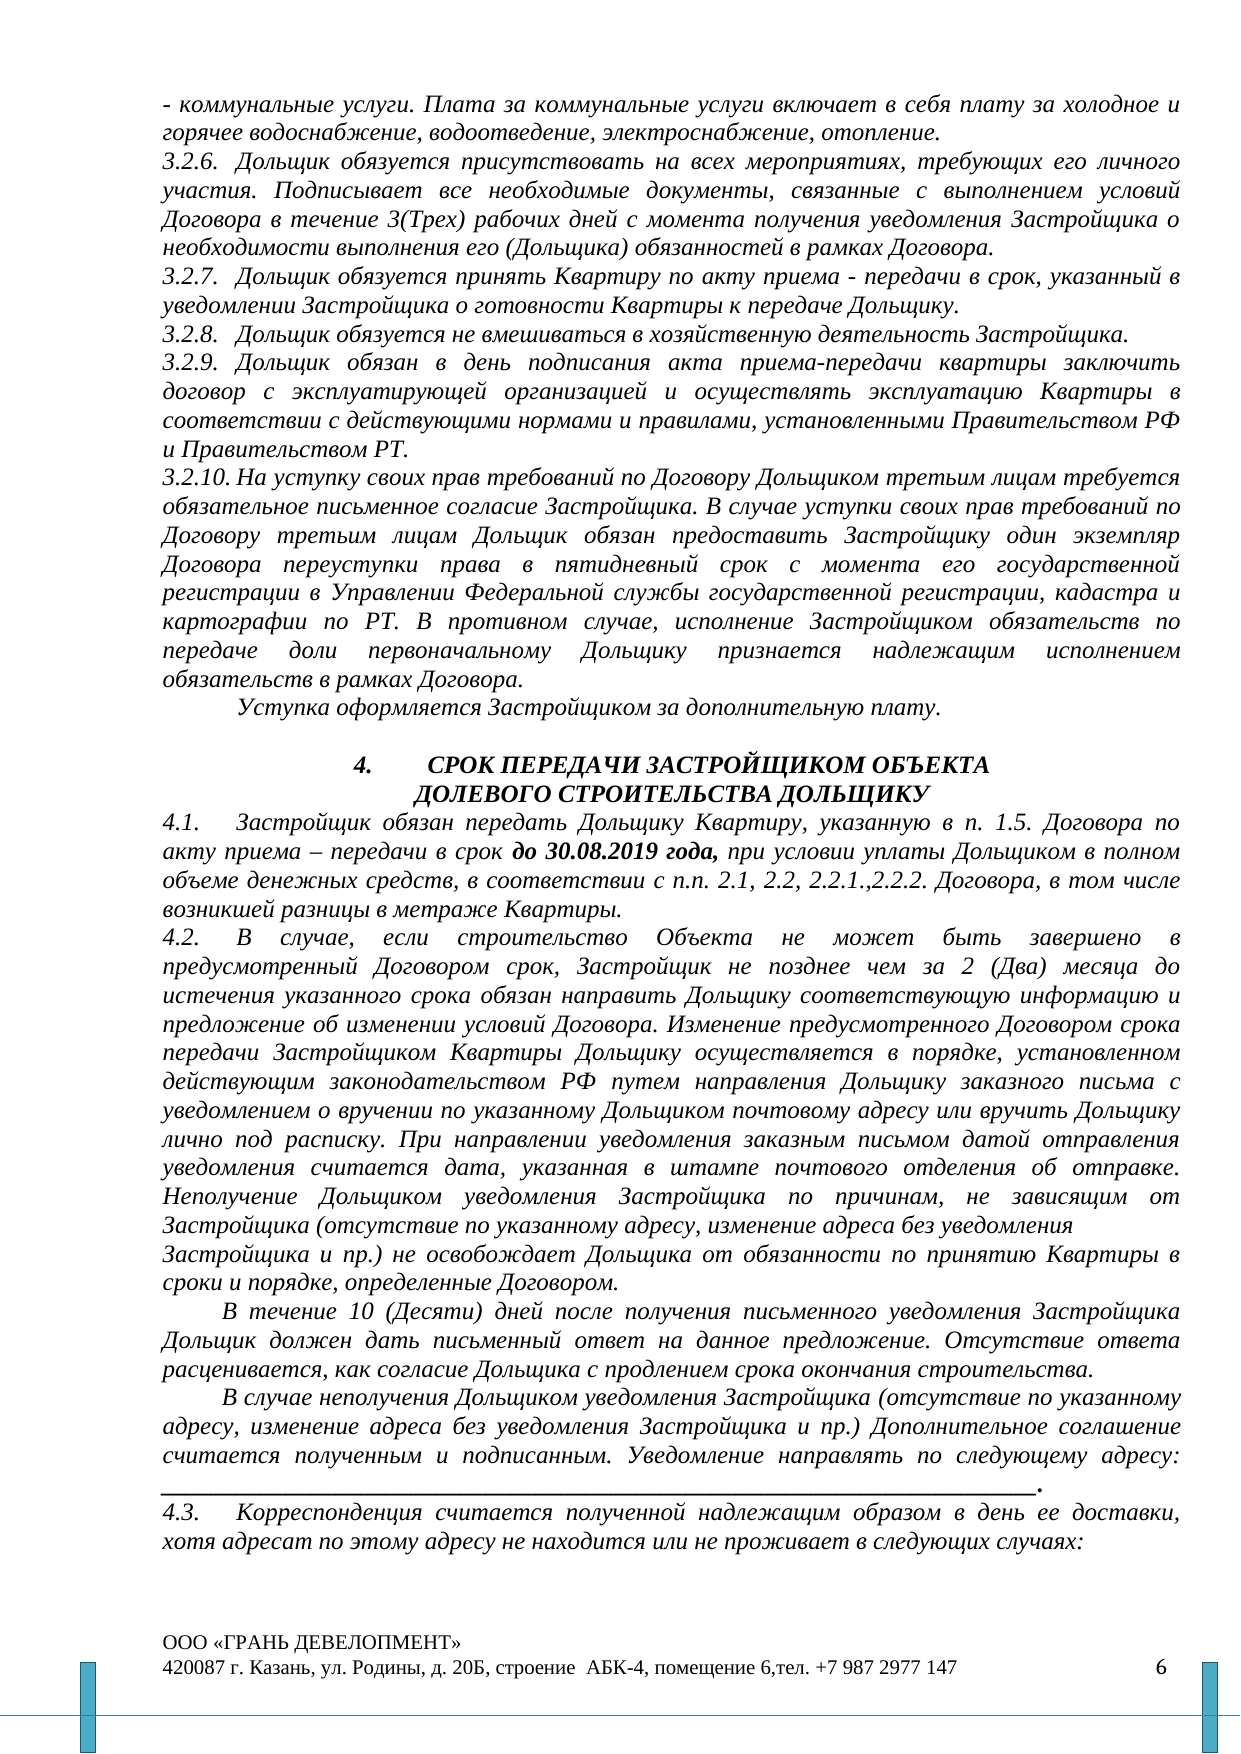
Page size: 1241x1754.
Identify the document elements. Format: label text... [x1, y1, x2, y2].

text 3.2.8. Дольщик обязуется не вмешиваться в хозяйственную деятельность Застройщика. [162, 319, 1181, 347]
text В течение 10 (Десяти) дней после получения письменного уведомления Застройщика Дольщик должен дать письменный ответ на данное предложение. Отсутствие ответа расценивается, как согласие Дольщика с продлением срока окончания строительства. [162, 1296, 1181, 1382]
text 3.2.7. Дольщик обязуется принять Квартиру по акту приема - передачи в срок, указанный в уведомлении Застройщика о готовности Квартиры к передаче Дольщику. [162, 261, 1181, 319]
text ДОЛЕВОГО СТРОИТЕЛЬСТВА ДОЛЬЩИКУ [162, 779, 1181, 807]
text 3.2.10. На уступку своих прав требований по Договору Дольщиком третьим лицам требуется обязательное письменное согласие Застройщика. В случае уступки своих прав требований по Договору третьим лицам Дольщик обязан предоставить Застройщику один экземпляр Договора переуступки права в пятидневный срок с момента его государственной регистрации в Управлении Федеральной службы государственной регистрации, кадастра и картографии по РТ. В противном случае, исполнение Застройщиком обязательств по передаче доли первоначальному Дольщику признается надлежащим исполнением обязательств в рамках Договора. [162, 462, 1181, 692]
text - коммунальные услуги. Плата за коммунальные услуги включает в себя плату за холодное и горячее водоснабжение, водоотведение, электроснабжение, отопление. [162, 89, 1181, 146]
text Уступка оформляется Застройщиком за дополнительную плату. [162, 692, 1181, 721]
text Застройщика и пр.) не освобождает Дольщика от обязанности по принятию Квартиры в сроки и порядке, определенные Договором. [162, 1239, 1181, 1296]
text 3.2.6. Дольщик обязуется присутствовать на всех мероприятиях, требующих его личного участия. Подписывает все необходимые документы, связанные с выполнением условий Договора в течение 3(Трех) рабочих дней с момента получения уведомления Застройщика о необходимости выполнения его (Дольщика) обязанностей в рамках Договора. [162, 146, 1181, 261]
text 3.2.9. Дольщик обязан в день подписания акта приема-передачи квартиры заключить договор с эксплуатирующей организацией и осуществлять эксплуатацию Квартиры в соответствии с действующими нормами и правилами, установленными Правительством РФ и Правительством РТ. [162, 347, 1181, 462]
text 4.3. Корреспонденция считается полученной надлежащим образом в день ее доставки, хотя адресат по этому адресу не находится или не проживает в следующих случаях: [162, 1497, 1181, 1555]
text 4.2. В случае, если строительство Объекта не может быть завершено в предусмотренный Договором срок, Застройщик не позднее чем за 2 (Два) месяца до истечения указанного срока обязан направить Дольщику соответствующую информацию и предложение об изменении условий Договора. Изменение предусмотренного Договором срока передачи Застройщиком Квартиры Дольщику осуществляется в порядке, установленном действующим законодательством РФ путем направления Дольщику заказного письма с уведомлением о вручении по указанному Дольщиком почтовому адресу или вручить Дольщику лично под расписку. При направлении уведомления заказным письмом датой отправления уведомления считается дата, указанная в штампе почтового отделения об отправке. Неполучение Дольщиком уведомления Застройщика по причинам, не зависящим от Застройщика (отсутствие по указанному адресу, изменение адреса без уведомления [162, 922, 1181, 1239]
text 4.1. Застройщик обязан передать Дольщику Квартиру, указанную в п. 1.5. Договора по акту приема – передачи в срок до 30.08.2019 года, при условии уплаты Дольщиком в полном объеме денежных средств, в соответствии с п.п. 2.1, 2.2, 2.2.1.,2.2.2. Договора, в том числе возникшей разницы в метраже Квартиры. [162, 807, 1181, 922]
text В случае неполучения Дольщиком уведомления Застройщика (отсутствие по указанному адресу, изменение адреса без уведомления Застройщика и пр.) Дополнительное соглашение считается полученным и подписанным. Уведомление направлять по следующему адресу: ______________________________________________________________________. [162, 1382, 1181, 1497]
text 4. СРОК ПЕРЕДАЧИ ЗАСТРОЙЩИКОМ ОБЪЕКТА [162, 750, 1181, 779]
